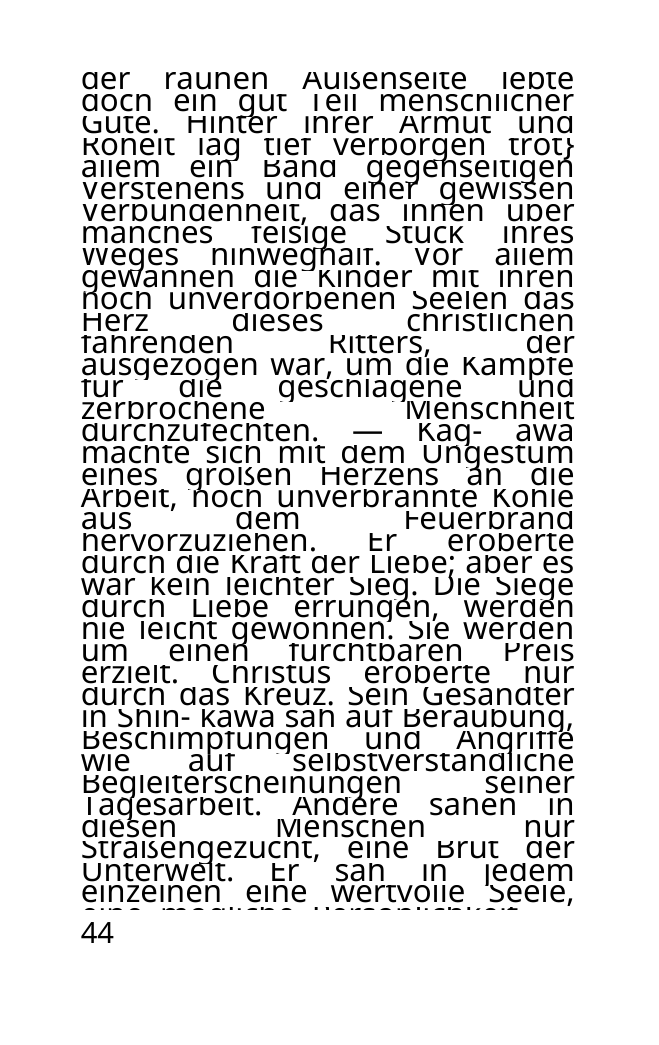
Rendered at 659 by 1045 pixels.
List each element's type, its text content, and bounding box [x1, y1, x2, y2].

text 44 [81, 920, 114, 949]
text der rauhen Außenseite lebte doch ein gut Teil menschlicher Güte. Hinter ihrer Armut und Roheit lag tief verborgen trot} allem ein Band gegenseitigen Verstehens und einer gewissen Verbundenheit, das ihnen über manches felsige Stück ihres Weges hinweghalf. Vor allem gewannen die Kinder mit ihren noch unverdorbenen Seelen das Herz dieses christlichen fahrenden Ritters, der ausgezogen war, um die Kämpfe für die geschlagene und zerbrochene Menschheit durchzufechten. — Kag- awa machte sich mit dem Ungestüm eines großen Herzens an die Arbeit, noch unverbrannte Kohle aus dem Feuerbrand hervorzuziehen. Er eroberte durch die Kraft der Liebe; aber es war kein leichter Sieg. Die Siege durch Liebe errungen, werden nie leicht gewonnen. Sie werden um einen furchtbaren Preis erzielt. Christus eroberte nur durch das Kreuz. Sein Gesandter in Shin- kawa sah auf Beraubung, Beschimpfungen und Angriffe wie auf selbstverständliche Begleiterscheinungen seiner Tagesarbeit. Andere sahen in diesen Menschen nur Straßengezücht, eine Brut der Unterwelt. Er sah in jedem einzelnen eine wertvolle Seele, eine mögliche Persönlichkeit. — Kagawa besuchte die Kranken, er tröstete die Kummerbeladenen, er ernährte die Hungrigen, er gab den Heimatlosen ein Heim. Er wurde den Prostituierten ein älterer Bruder, er besuchte sie, wenn sie krank waren, und versorgte sie mit Medizin. Selbst für die Raufbolde hatte er das Herz eines Bruders und ließ nie die Gelegenheit vorübergehen, Gottes Liebe in seinen Beziehungen zu ihnen wirksam zu machen. Eltern wandten sich an ihn um Rat. Junge Menschen brachten ihre verwickelten Lebensfragen vor ihn; Verbrecher machten ihn zum Vater, dem sie beichteten. Kranke Prostituierte suchten Zuflucht unter seinem Dach, und er sorgte für sie. Die Kinder aber umschwärmten ihn in solcher Zahl, daß er seine Sonntagsschule auf einen leeren Baupla^ verlegen und seine Versammlungen unter freiem Himmel abhalten mußte. — Aus seinen [81, 72, 575, 909]
